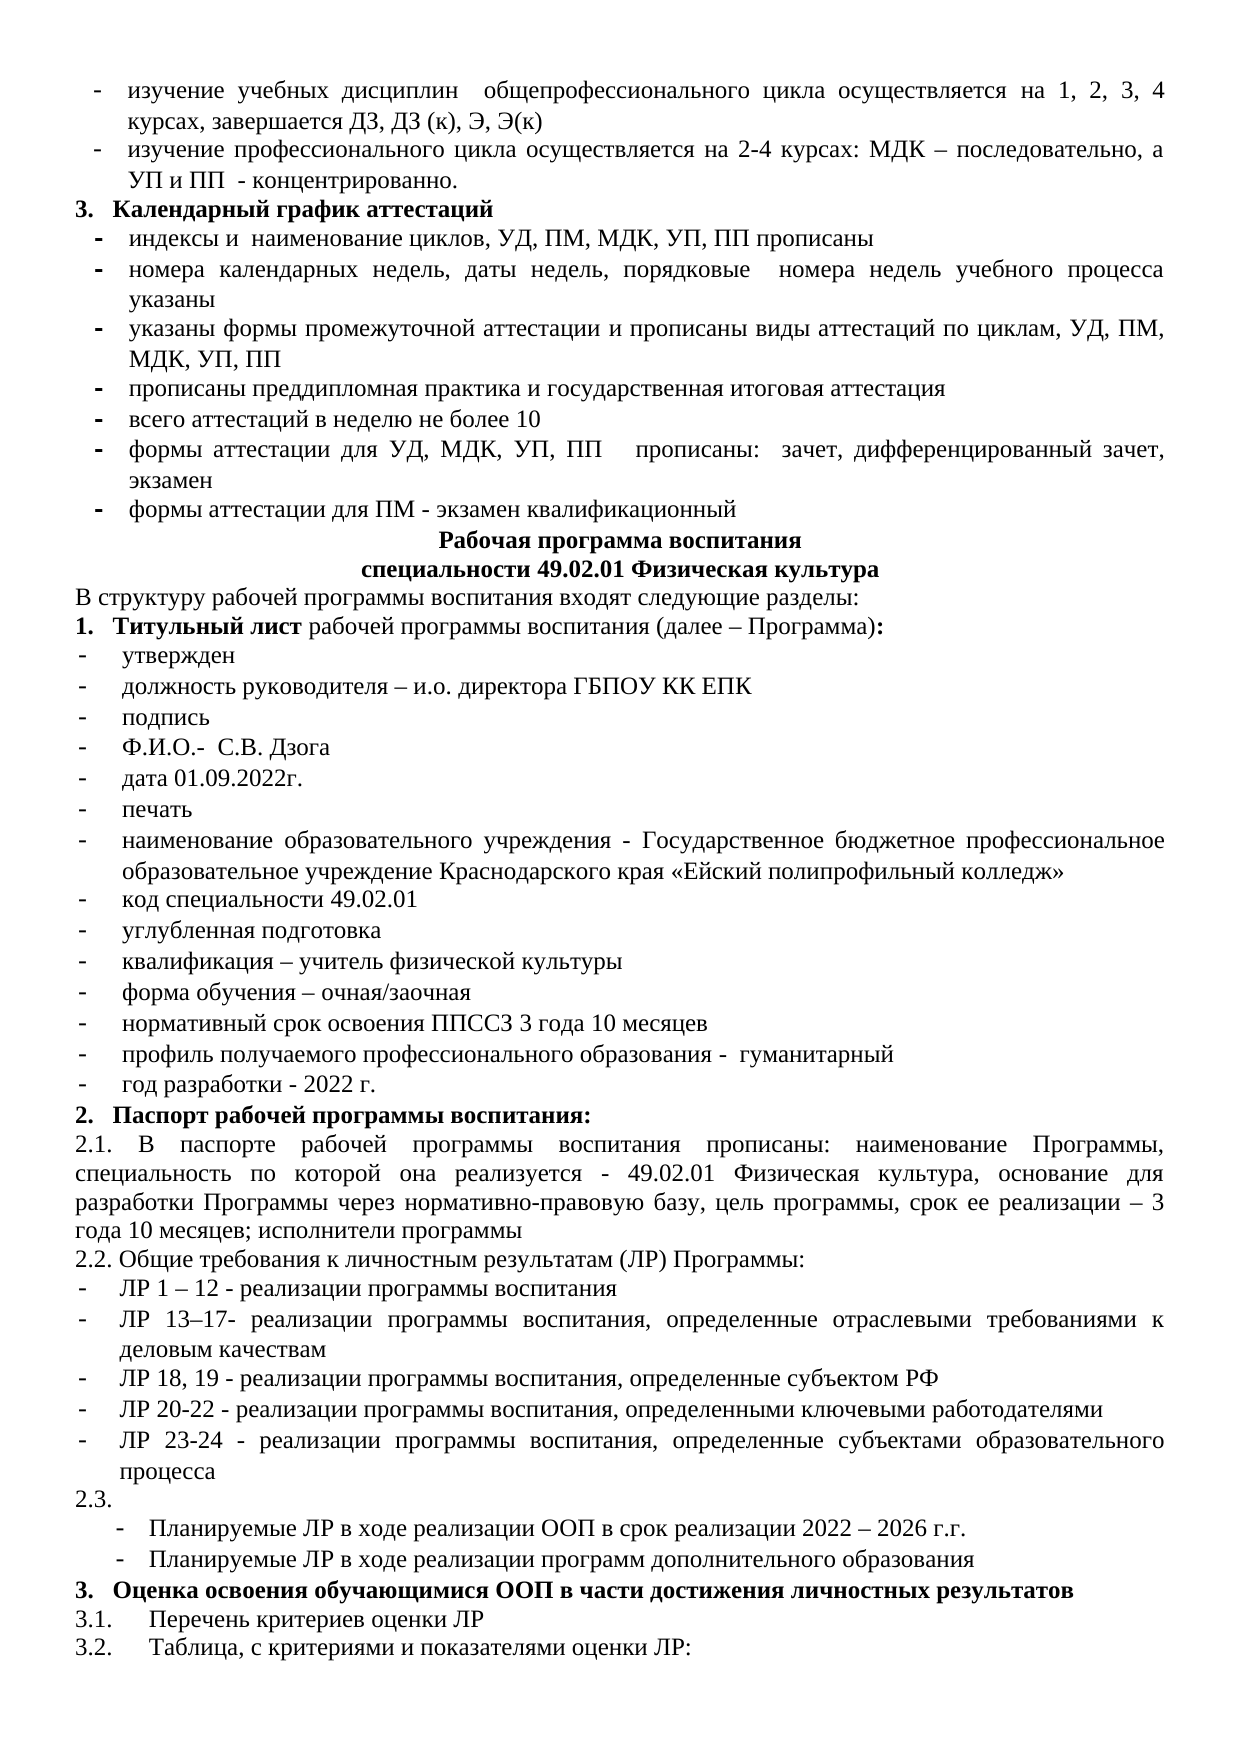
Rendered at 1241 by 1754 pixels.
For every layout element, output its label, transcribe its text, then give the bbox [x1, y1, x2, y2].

text В структуру рабочей программы воспитания входят следующие разделы: [75, 582, 1165, 611]
list Перечень критериев оценки ЛР [75, 1604, 1165, 1632]
list подпись [75, 702, 1165, 732]
list печать [75, 794, 1165, 825]
list прописаны преддипломная практика и государственная итоговая аттестация [91, 373, 1165, 404]
list Титульный лист рабочей программы воспитания (далее – Программа): [75, 611, 1165, 640]
list должность руководителя – и.о. директора ГБПОУ КК ЕПК [75, 671, 1165, 702]
text 2.1. В паспорте рабочей программы воспитания прописаны: наименование Программы, специальность по которой она реализуется - 49.02.01 Физическая культура, основание для разработки Программы через нормативно-правовую базу, цель программы, срок ее реализации – 3 года 10 месяцев; исполнители программы [75, 1129, 1165, 1244]
list указаны формы промежуточной аттестации и прописаны виды аттестаций по циклам, УД, ПМ, МДК, УП, ПП [91, 313, 1165, 373]
list углубленная подготовка [75, 915, 1165, 946]
list формы аттестации для ПМ - экзамен квалификационный [91, 494, 1165, 525]
list Планируемые ЛР в ходе реализации программ дополнительного образования [75, 1544, 1165, 1575]
list индексы и наименование циклов, УД, ПМ, МДК, УП, ПП прописаны [91, 223, 1165, 254]
list всего аттестаций в неделю не более 10 [91, 404, 1165, 434]
list Таблица, с критериями и показателями оценки ЛР: [75, 1632, 1165, 1661]
list ЛР 13–17- реализации программы воспитания, определенные отраслевыми требованиями к деловым качествам [75, 1304, 1165, 1363]
list Ф.И.О.- С.В. Дзога [75, 732, 1165, 763]
list утвержден [75, 640, 1165, 671]
list профиль получаемого профессионального образования - гуманитарный [75, 1039, 1165, 1069]
list Календарный график аттестаций [75, 194, 1165, 223]
text Рабочая программа воспитания [75, 525, 1165, 554]
list квалификация – учитель физической культуры [75, 946, 1165, 977]
list нормативный срок освоения ППССЗ 3 года 10 месяцев [75, 1008, 1165, 1039]
list изучение профессионального цикла осуществляется на 2-4 курсах: МДК – последовательно, а УП и ПП - концентрированно. [90, 134, 1165, 194]
list формы аттестации для УД, МДК, УП, ПП прописаны: зачет, дифференцированный зачет, экзамен [91, 434, 1165, 494]
list ЛР 1 – 12 - реализации программы воспитания [75, 1273, 1165, 1304]
list год разработки - 2022 г. [75, 1069, 1165, 1100]
list дата 01.09.2022г. [75, 763, 1165, 794]
list ЛР 23-24 - реализации программы воспитания, определенные субъектами образовательного процесса [75, 1425, 1165, 1484]
list изучение учебных дисциплин общепрофессионального цикла осуществляется на 1, 2, 3, 4 курсах, завершается ДЗ, ДЗ (к), Э, Э(к) [90, 75, 1165, 134]
list номера календарных недель, даты недель, порядковые номера недель учебного процесса указаны [91, 254, 1165, 313]
list ЛР 20-22 - реализации программы воспитания, определенными ключевыми работодателями [75, 1394, 1165, 1425]
list форма обучения – очная/заочная [75, 977, 1165, 1008]
text специальности 49.02.01 Физическая культура [75, 554, 1165, 582]
list Планируемые ЛР в ходе реализации ООП в срок реализации 2022 – 2026 г.г. [75, 1513, 1165, 1544]
text 2.2. Общие требования к личностным результатам (ЛР) Программы: [75, 1244, 1165, 1273]
list ЛР 18, 19 - реализации программы воспитания, определенные субъектом РФ [75, 1363, 1165, 1394]
text 2.3. [75, 1484, 1165, 1513]
list Паспорт рабочей программы воспитания: [75, 1100, 1165, 1129]
list Оценка освоения обучающимися ООП в части достижения личностных результатов [75, 1575, 1165, 1604]
list наименование образовательного учреждения - Государственное бюджетное профессиональное образовательное учреждение Краснодарского края «Ейский полипрофильный колледж» [75, 825, 1165, 884]
list код специальности 49.02.01 [75, 884, 1165, 915]
